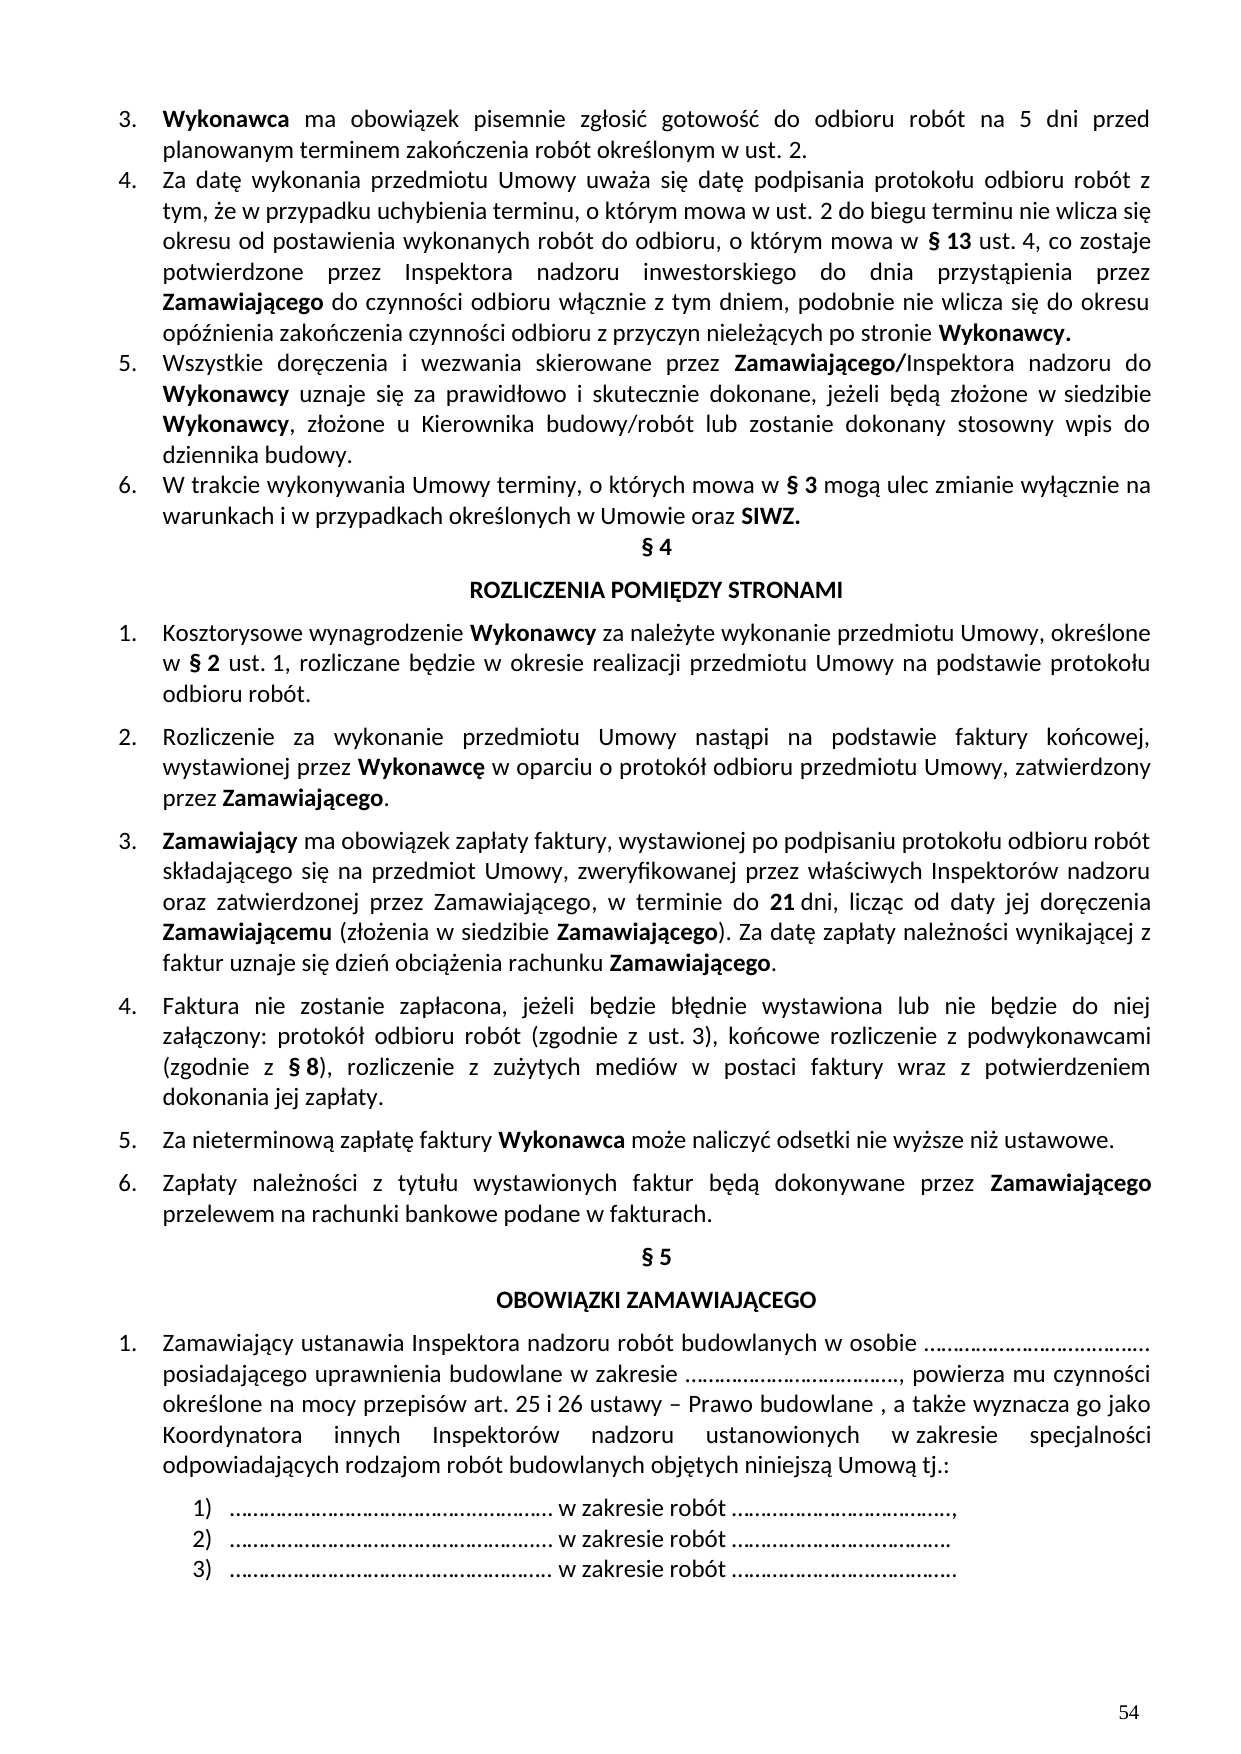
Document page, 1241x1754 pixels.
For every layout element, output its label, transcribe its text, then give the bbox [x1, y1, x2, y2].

text OBOWIĄZKI ZAMAWIAJĄCEGO [155, 1284, 1157, 1315]
list Zamawiający ma obowiązek zapłaty faktury, wystawionej po podpisaniu protokołu odbioru robót składającego się na przedmiot Umowy, zweryfikowanej przez właściwych Inspektorów nadzoru oraz zatwierdzonej przez Zamawiającego, w terminie do 21 dni, licząc od daty jej doręczenia Zamawiającemu (złożenia w siedzibie Zamawiającego). Za datę zapłaty należności wynikającej z faktur uznaje się dzień obciążenia rachunku Zamawiającego. [118, 825, 1152, 977]
list ……………………………………………….. w zakresie robót …………………….………….. [192, 1553, 1152, 1584]
text § 5 [155, 1241, 1157, 1272]
list Kosztorysowe wynagrodzenie Wykonawcy za należyte wykonanie przedmiotu Umowy, określone w § 2 ust. 1, rozliczane będzie w okresie realizacji przedmiotu Umowy na podstawie protokołu odbioru robót. [118, 617, 1152, 708]
list Wykonawca ma obowiązek pisemnie zgłosić gotowość do odbioru robót na 5 dni przed planowanym terminem zakończenia robót określonym w ust. 2. [118, 103, 1152, 164]
list ……………………………………..………… w zakresie robót ……………………………….., [192, 1492, 1152, 1523]
text ROZLICZENIA POMIĘDZY STRONAMI [155, 574, 1157, 604]
text § 4 [155, 531, 1157, 561]
list Rozliczenie za wykonanie przedmiotu Umowy nastąpi na podstawie faktury końcowej, wystawionej przez Wykonawcę w oparciu o protokół odbioru przedmiotu Umowy, zatwierdzony przez Zamawiającego. [118, 721, 1152, 812]
list Za nieterminową zapłatę faktury Wykonawca może naliczyć odsetki nie wyższe niż ustawowe. [118, 1124, 1152, 1155]
list W trakcie wykonywania Umowy terminy, o których mowa w § 3 mogą ulec zmianie wyłącznie na warunkach i w przypadkach określonych w Umowie oraz SIWZ. [118, 470, 1152, 531]
list Zapłaty należności z tytułu wystawionych faktur będą dokonywane przez Zamawiającego przelewem na rachunki bankowe podane w fakturach. [118, 1168, 1152, 1229]
list Faktura nie zostanie zapłacona, jeżeli będzie błędnie wystawiona lub nie będzie do niej załączony: protokół odbioru robót (zgodnie z ust. 3), końcowe rozliczenie z podwykonawcami (zgodnie z § 8), rozliczenie z zużytych mediów w postaci faktury wraz z potwierdzeniem dokonania jej zapłaty. [118, 990, 1152, 1112]
list Zamawiający ustanawia Inspektora nadzoru robót budowlanych w osobie ………………………..…….… posiadającego uprawnienia budowlane w zakresie ………………………………., powierza mu czynności określone na mocy przepisów art. 25 i 26 ustawy – Prawo budowlane , a także wyznacza go jako Koordynatora innych Inspektorów nadzoru ustanowionych w zakresie specjalności odpowiadających rodzajom robót budowlanych objętych niniejszą Umową tj.: [118, 1327, 1152, 1480]
list ……………………………………………..… w zakresie robót …………………….…………. [192, 1523, 1152, 1553]
list Za datę wykonania przedmiotu Umowy uważa się datę podpisania protokołu odbioru robót z tym, że w przypadku uchybienia terminu, o którym mowa w ust. 2 do biegu terminu nie wlicza się okresu od postawienia wykonanych robót do odbioru, o którym mowa w § 13 ust. 4, co zostaje potwierdzone przez Inspektora nadzoru inwestorskiego do dnia przystąpienia przez Zamawiającego do czynności odbioru włącznie z tym dniem, podobnie nie wlicza się do okresu opóźnienia zakończenia czynności odbioru z przyczyn nieleżących po stronie Wykonawcy. [118, 164, 1152, 348]
list Wszystkie doręczenia i wezwania skierowane przez Zamawiającego/Inspektora nadzoru do Wykonawcy uznaje się za prawidłowo i skutecznie dokonane, jeżeli będą złożone w siedzibie Wykonawcy, złożone u Kierownika budowy/robót lub zostanie dokonany stosowny wpis do dziennika budowy. [118, 348, 1152, 470]
